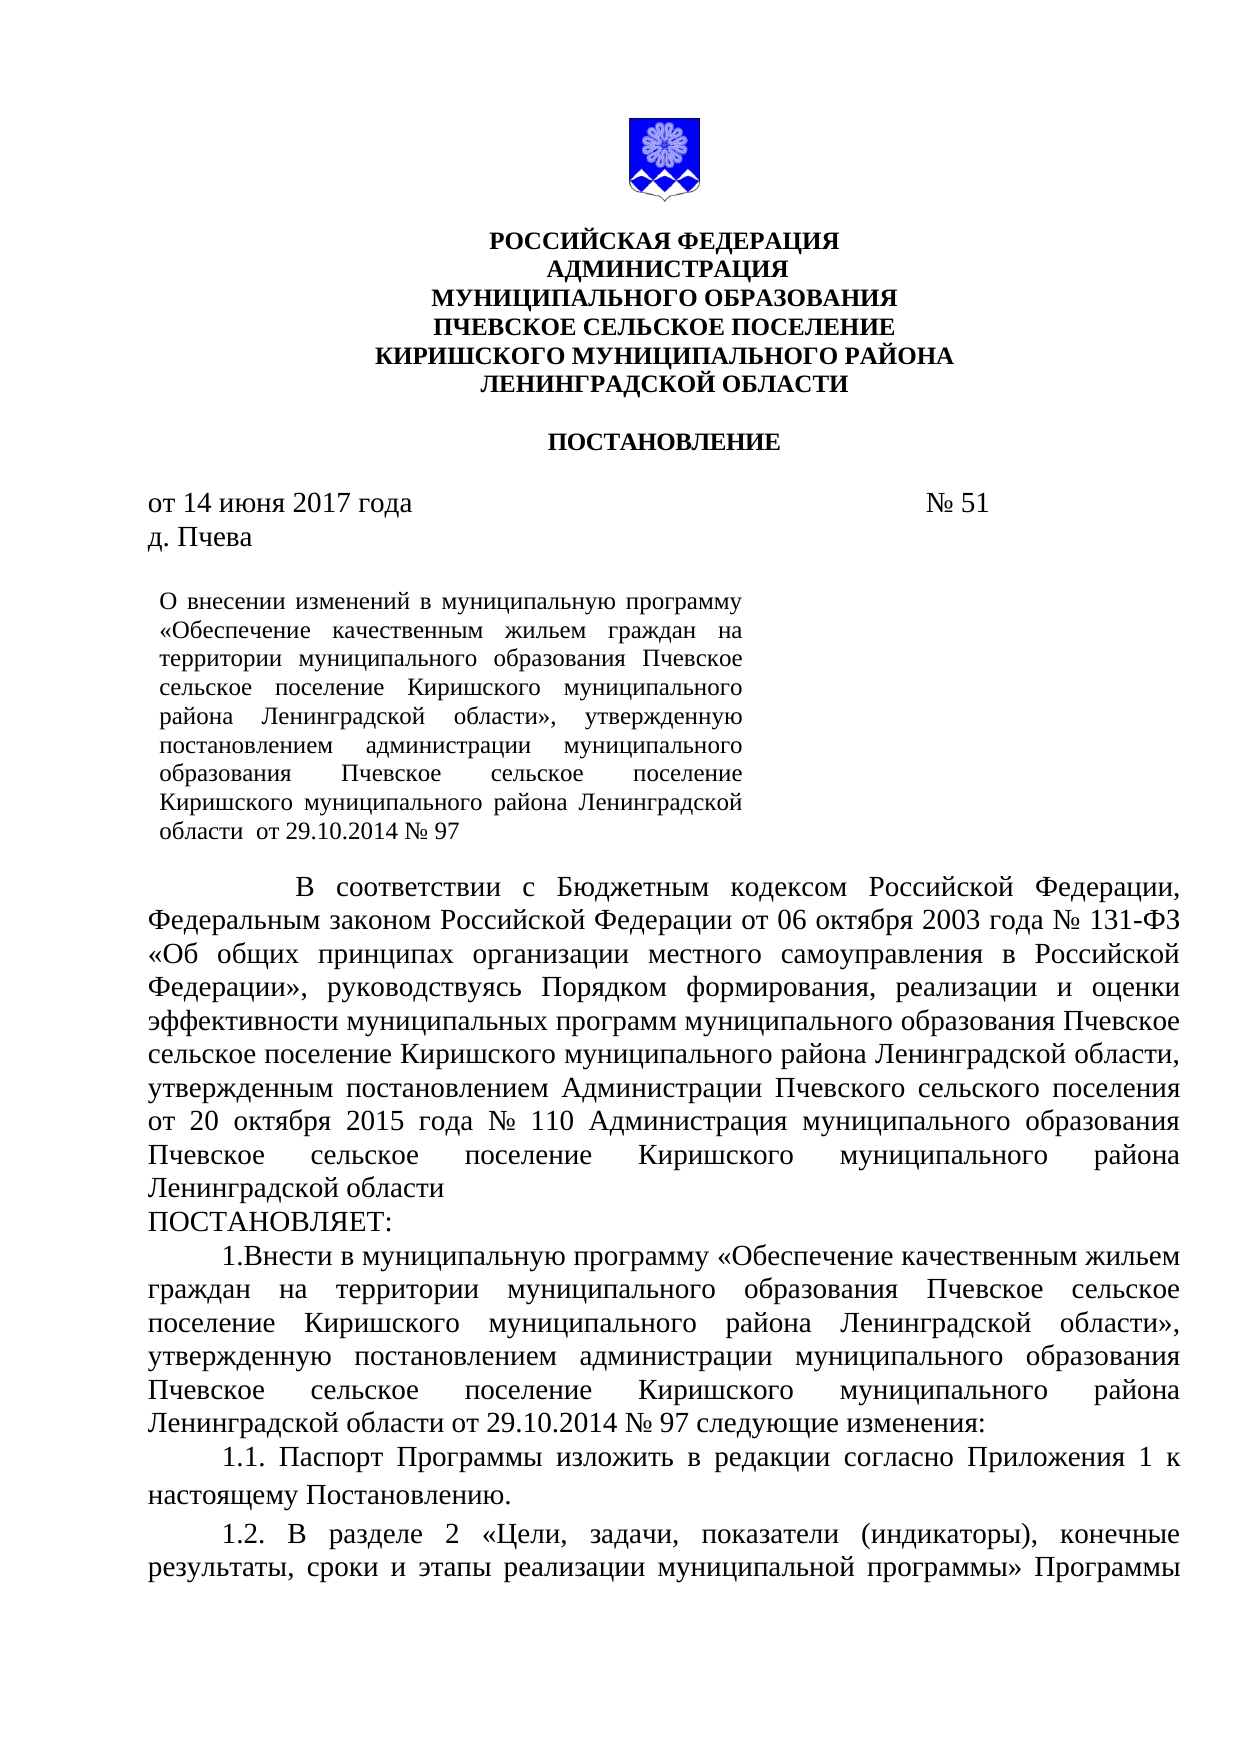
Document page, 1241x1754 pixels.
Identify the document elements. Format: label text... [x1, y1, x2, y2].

text МУНИЦИПАЛЬНОГО ОБРАЗОВАНИЯ ПЧЕВСКОЕ СЕЛЬСКОЕ ПОСЕЛЕНИЕ КИРИШСКОГО МУНИЦИПАЛЬНОГО РАЙОНА ЛЕНИНГРАДСКОЙ ОБЛАСТИ [148, 283, 1181, 398]
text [148, 1516, 1181, 1583]
text В соответствии с Бюджетным кодексом Российской Федерации, Федеральным законом Российской Федерации от 06 октября 2003 года № 131-ФЗ «Об общих принципах организации местного самоуправления в Российской Федерации», руководствуясь Порядком формирования, реализации и оценки эффективности муниципальных программ муниципального образования Пчевское сельское поселение Киришского муниципального района Ленинградской области, утвержденным постановлением Администрации Пчевского сельского поселения от 20 октября 2015 года № 110 Администрация муниципального образования Пчевское сельское поселение Киришского муниципального района Ленинградской области [148, 869, 1181, 1204]
text 1.1. Паспорт Программы изложить в редакции согласно Приложения 1 к настоящему Постановлению. [148, 1439, 1181, 1511]
text 1.Внести в муниципальную программу «Обеспечение качественным жильем граждан на территории муниципального образования Пчевское сельское поселение Киришского муниципального района Ленинградской области», утвержденную постановлением администрации муниципального образования Пчевское сельское поселение Киришского муниципального района Ленинградской области от 29.10.2014 № 97 следующие изменения: [148, 1238, 1181, 1439]
text д. Пчева [148, 519, 1181, 552]
text от 14 июня 2017 года № 51 [148, 485, 1181, 519]
text ПОСТАНОВЛЕНИЕ [148, 427, 1181, 456]
text ПОСТАНОВЛЯЕТ: [148, 1204, 1181, 1238]
text РОССИЙСКАЯ ФЕДЕРАЦИЯ АДМИНИСТРАЦИЯ [148, 226, 1181, 283]
picture [629, 118, 700, 202]
table_header О внесении изменений в муниципальную программу «Обеспечение качественным жильем граждан на территории муниципального образования Пчевское сельское поселение Киришского муниципального района Ленинградской области», утвержденную постановлением администрации муниципального образования Пчевское сельское поселение Киришского муниципального района Ленинградской области от 29.10.2014 № 97 [148, 586, 754, 845]
